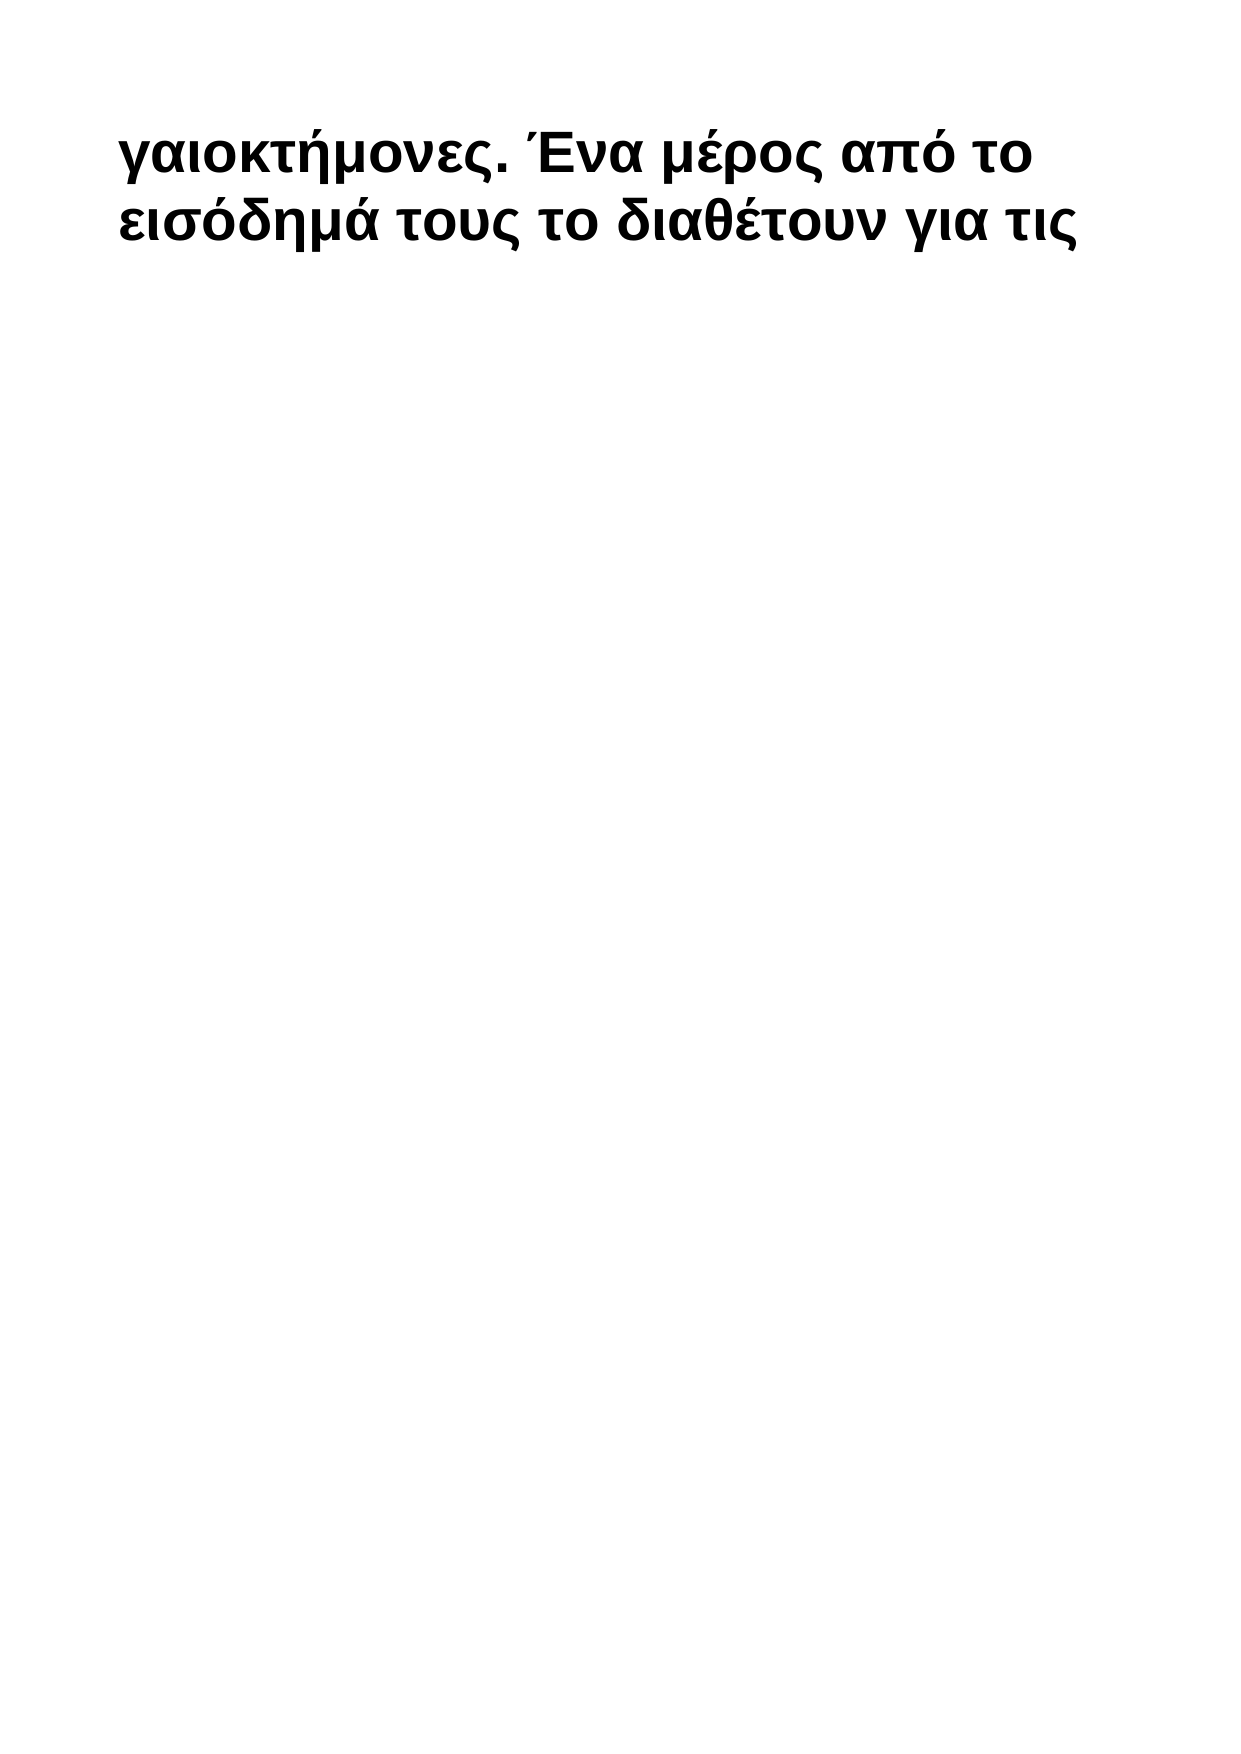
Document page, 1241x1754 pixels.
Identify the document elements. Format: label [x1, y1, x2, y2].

text [118, 118, 1122, 252]
